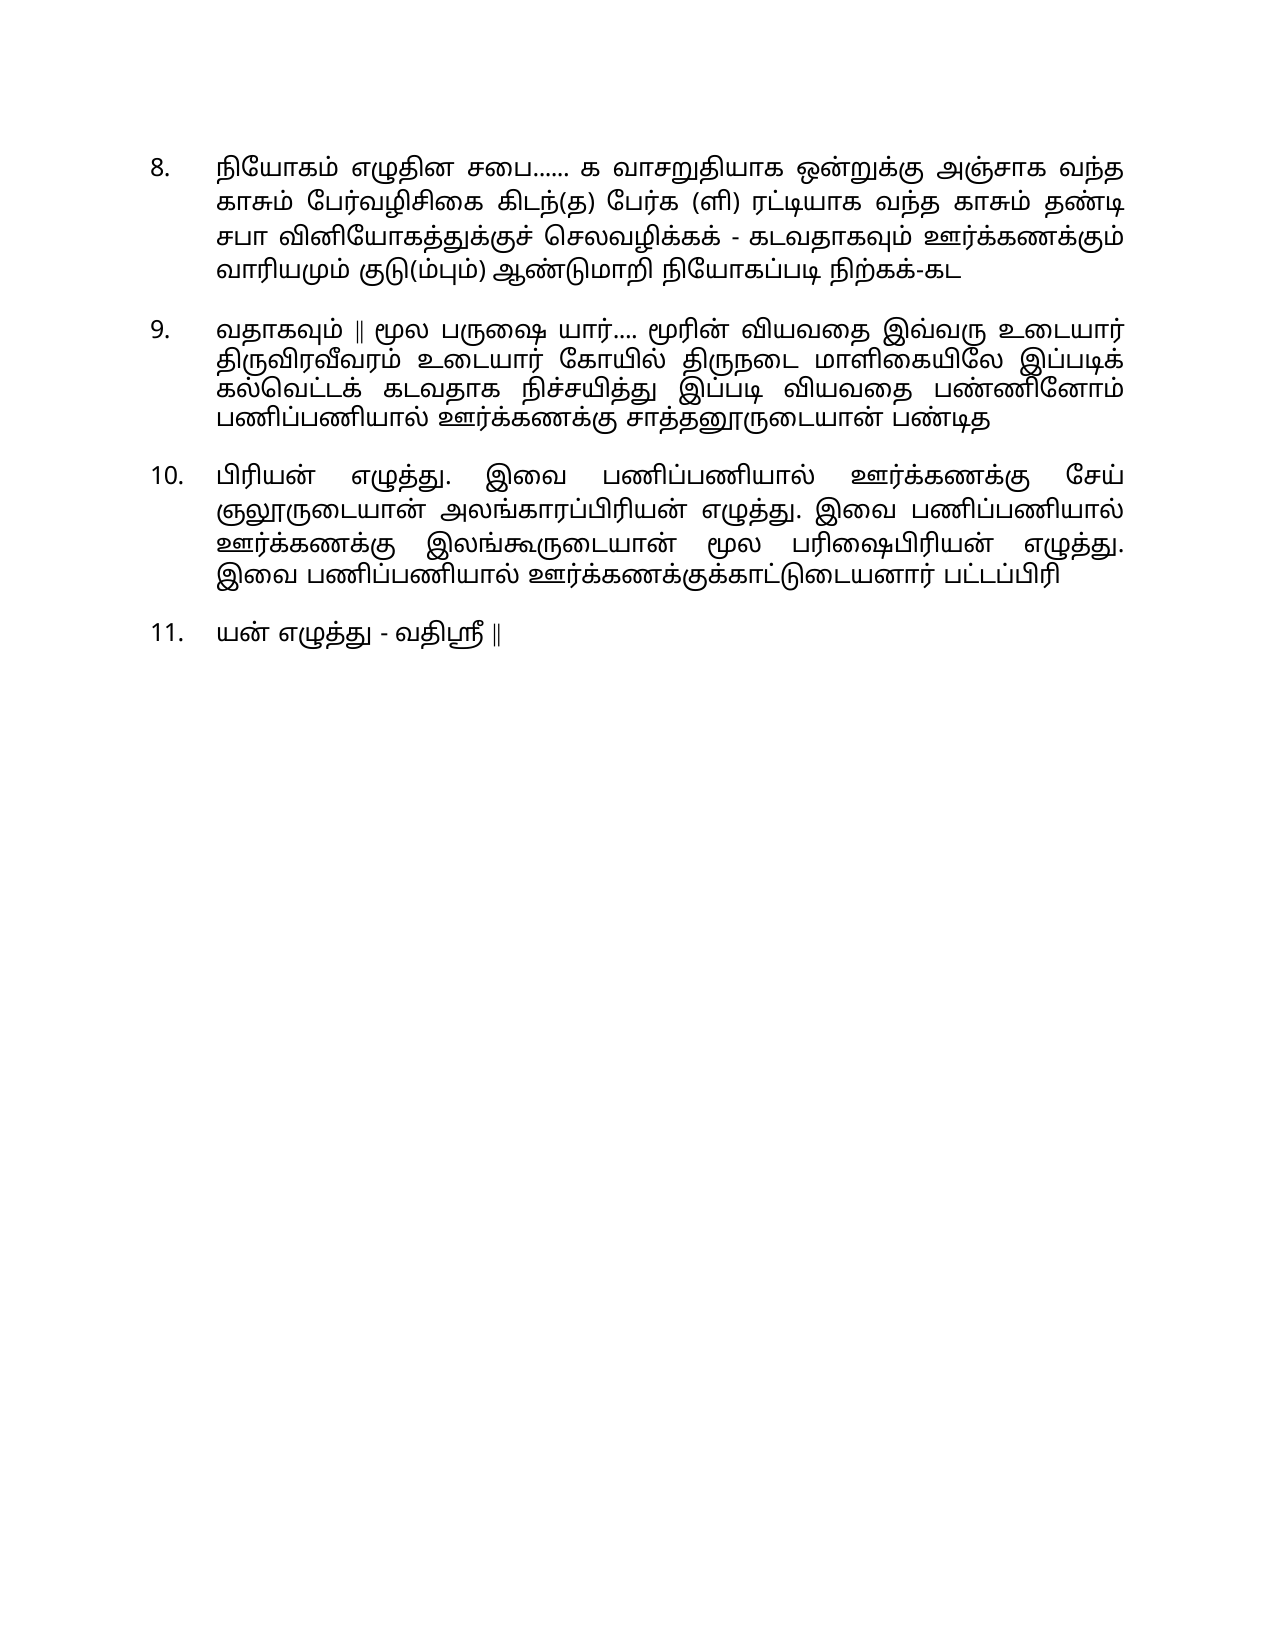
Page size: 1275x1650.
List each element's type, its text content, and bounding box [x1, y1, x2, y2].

text 11. யன் எழுத்து - வதிஸ்ரீ || [150, 614, 1125, 648]
text 10. பிரியன் எழுத்து. இவை பணிப்பணியால் ஊர்க்கணக்கு சேய் ஞலூருடையான் அலங்காரப்பிரியன் எழுத்து. இவை பணிப்பணியால் ஊர்க்கணக்கு இலங்கூருடையான் மூல பரிஷைபிரியன் எழுத்து. இவை பணிப்பணியால் ஊர்க்கணக்குக்காட்டுடையனார் பட்டப்பிரி [150, 458, 1125, 589]
text 8. நியோகம் எழுதின சபை...... க வாசறுதியாக ஒன்றுக்கு அஞ்சாக வந்த காசும் பேர்வழிசிகை கிடந்(த) பேர்க (ளி) ரட்டியாக வந்த காசும் தண்டி சபா வினியோகத்துக்குச் செலவழிக்கக் - கடவதாகவும் ஊர்க்கணக்கும் வாரியமும் குடு(ம்பும்) ஆண்டுமாறி நியோகப்படி நிற்கக்-கட [150, 150, 1125, 286]
text 9. வதாகவும் || மூல பருஷை யார்.... மூரின் வியவதை இவ்வரு உடையார் திருவிரவீவரம் உடையார் கோயில் திருநடை மாளிகையிலே இப்படிக் கல்வெட்டக் கடவதாக நிச்சயித்து இப்படி வியவதை பண்ணினோம் பணிப்பணியால் ஊர்க்கணக்கு சாத்தனூருடையான் பண்டித [150, 311, 1125, 433]
